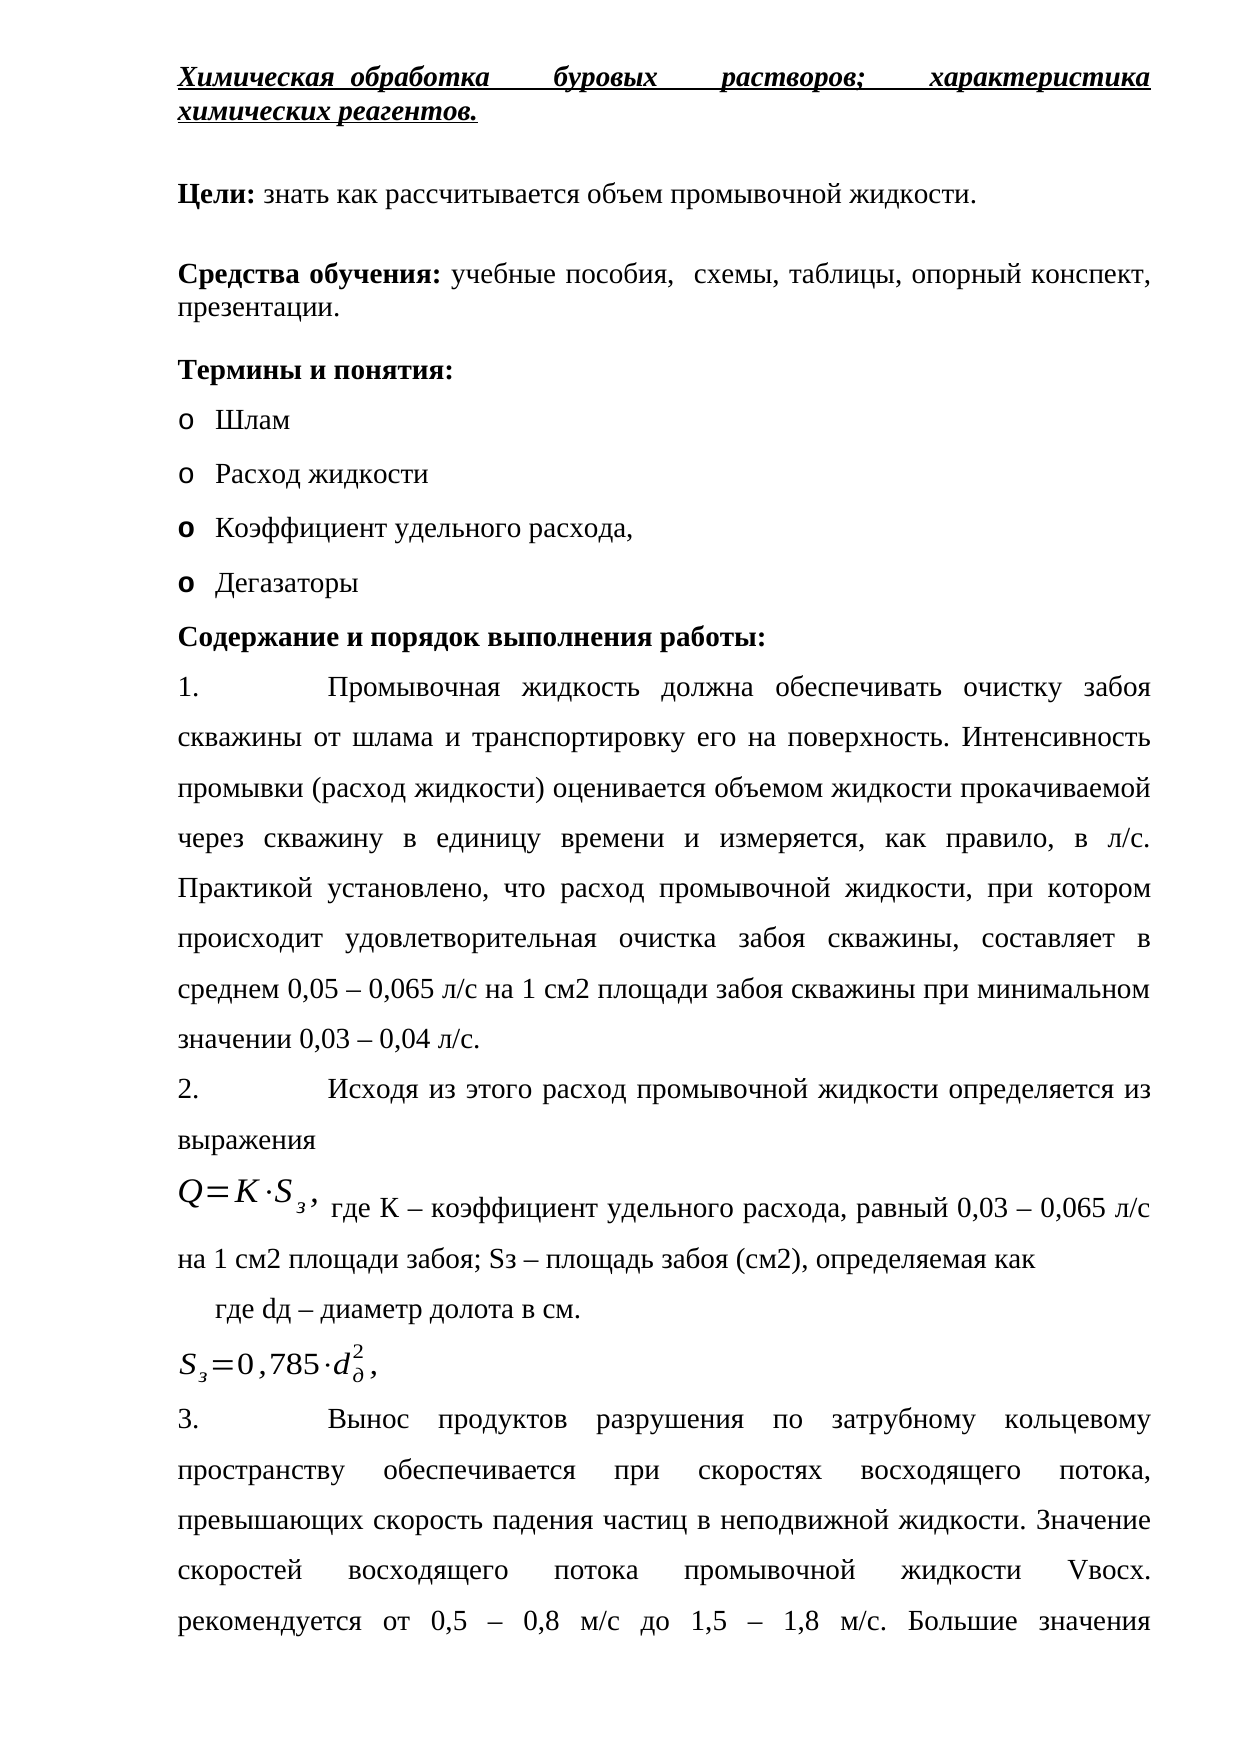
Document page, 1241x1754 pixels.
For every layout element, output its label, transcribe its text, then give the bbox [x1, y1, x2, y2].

text где К – коэффициент удельного расхода, равный 0,03 – 0,065 л/с на 1 см2 площади забоя; Sз – площадь забоя (см2), определяемая как [177, 1172, 1152, 1274]
text Средства обучения: учебные пособия, схемы, таблицы, опорный конспект, презентации. [177, 256, 1152, 323]
text Цели: знать как рассчитывается объем промывочной жидкости. [177, 176, 1152, 210]
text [177, 59, 1152, 126]
text где dд – диаметр долота в см. [215, 1291, 1152, 1325]
list Исходя из этого расход промывочной жидкости определяется из выражения [177, 1072, 1152, 1155]
list Шлам [177, 402, 1152, 438]
list Расход жидкости [177, 457, 1152, 493]
list Дегазаторы [177, 565, 1152, 601]
text Содержание и порядок выполнения работы: [177, 619, 1152, 652]
list Промывочная жидкость должна обеспечивать очистку забоя скважины от шлама и транспортировку его на поверхность. Интенсивность промывки (расход жидкости) оценивается объемом жидкости прокачиваемой через скважину в единицу времени и измеряется, как правило, в л/с. Практикой установлено, что расход промывочной жидкости, при котором происходит удовлетворительная очистка забоя скважины, составляет в среднем 0,05 – 0,065 л/с на 1 см2 площади забоя скважины при минимальном значении 0,03 – 0,04 л/с. [177, 669, 1152, 1055]
list Коэффициент удельного расхода, [177, 511, 1152, 547]
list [177, 1401, 1152, 1636]
text Термины и понятия: [177, 352, 1152, 386]
